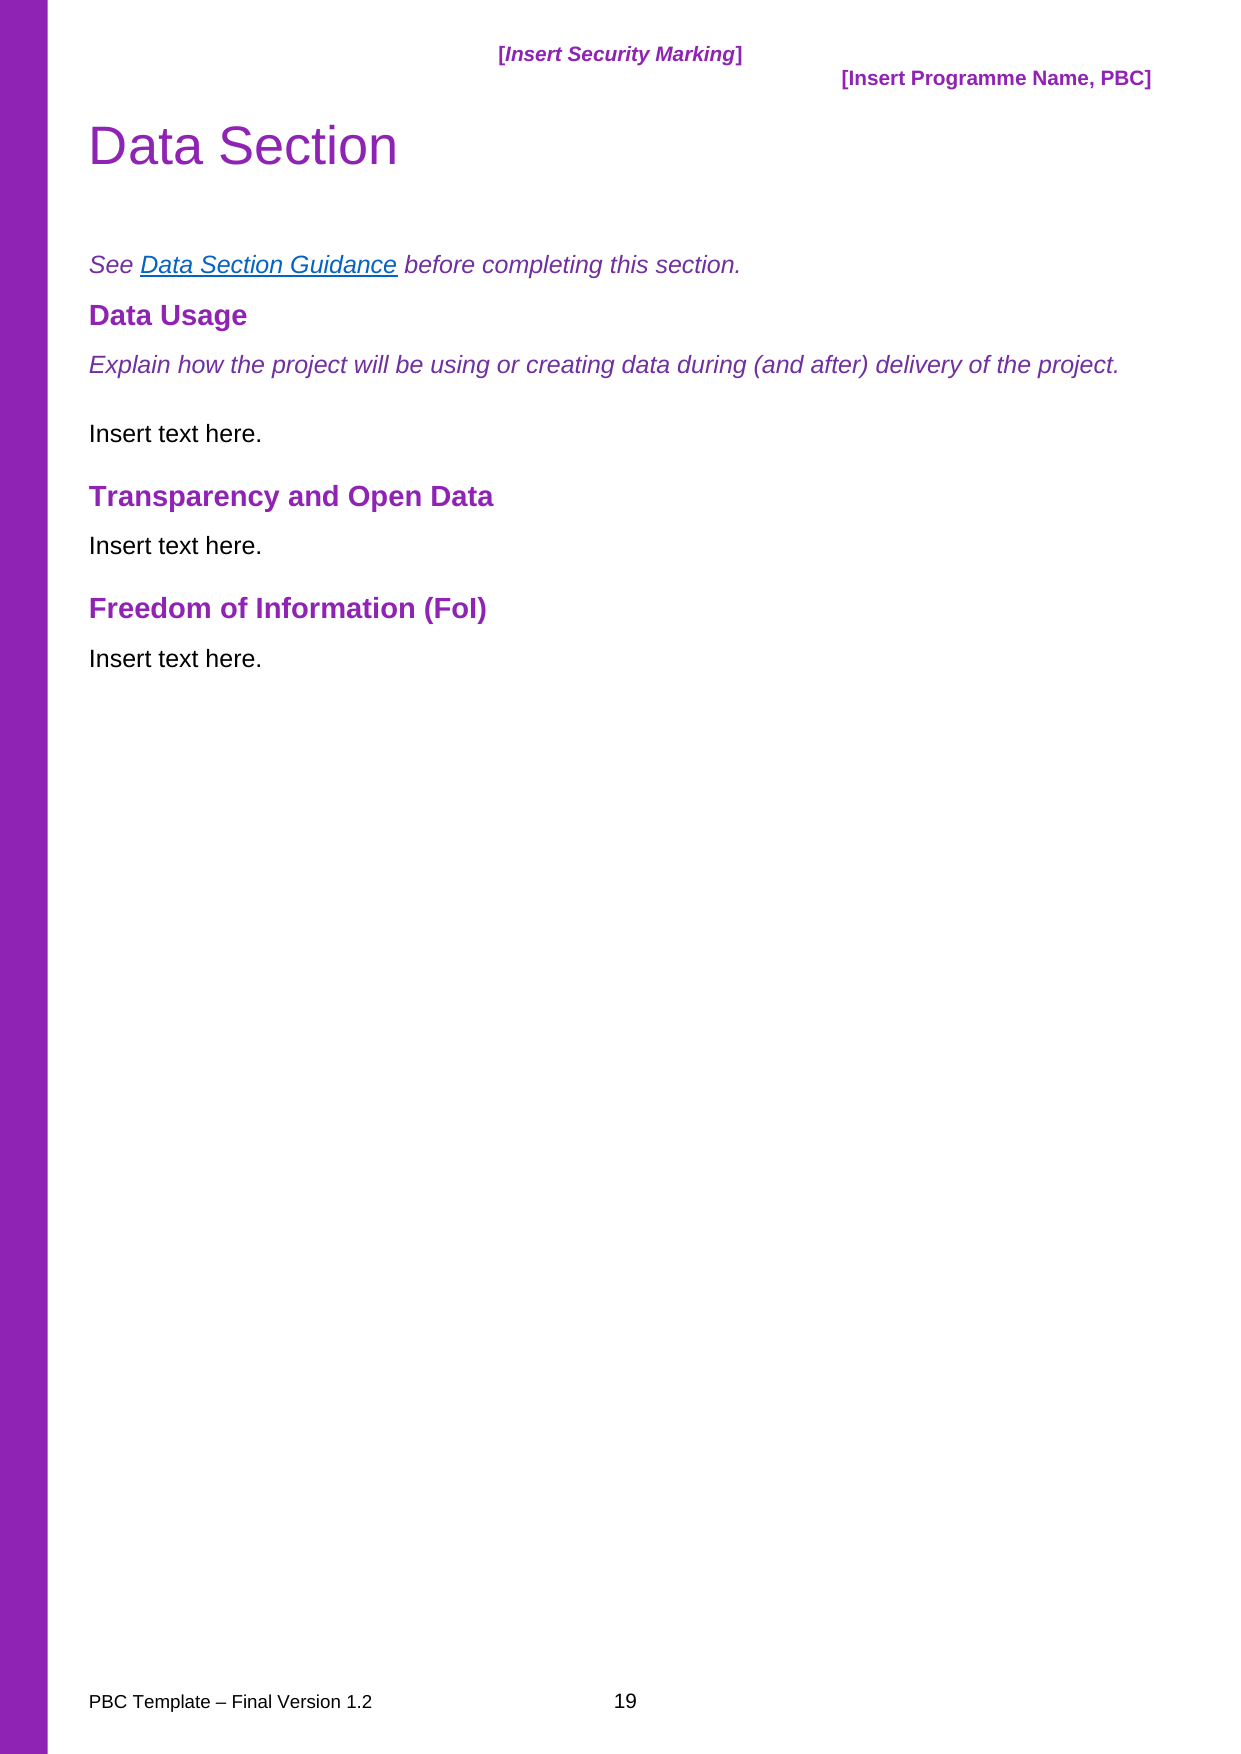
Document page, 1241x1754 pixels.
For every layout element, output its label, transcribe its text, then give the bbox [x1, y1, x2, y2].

text Explain how the project will be using or creating data during (and after) delivery of the project. [89, 350, 1152, 379]
subtitle Data Section [89, 113, 1152, 176]
text Insert text here. [89, 531, 1152, 560]
text See Data Section Guidance before completing this section. [89, 251, 1152, 279]
subtitle Transparency and Open Data [89, 479, 1152, 512]
text Insert text here. [89, 643, 1152, 672]
text Insert text here. [89, 419, 1152, 448]
subtitle Data Usage [89, 297, 1152, 331]
subtitle Freedom of Information (FoI) [89, 591, 1152, 624]
